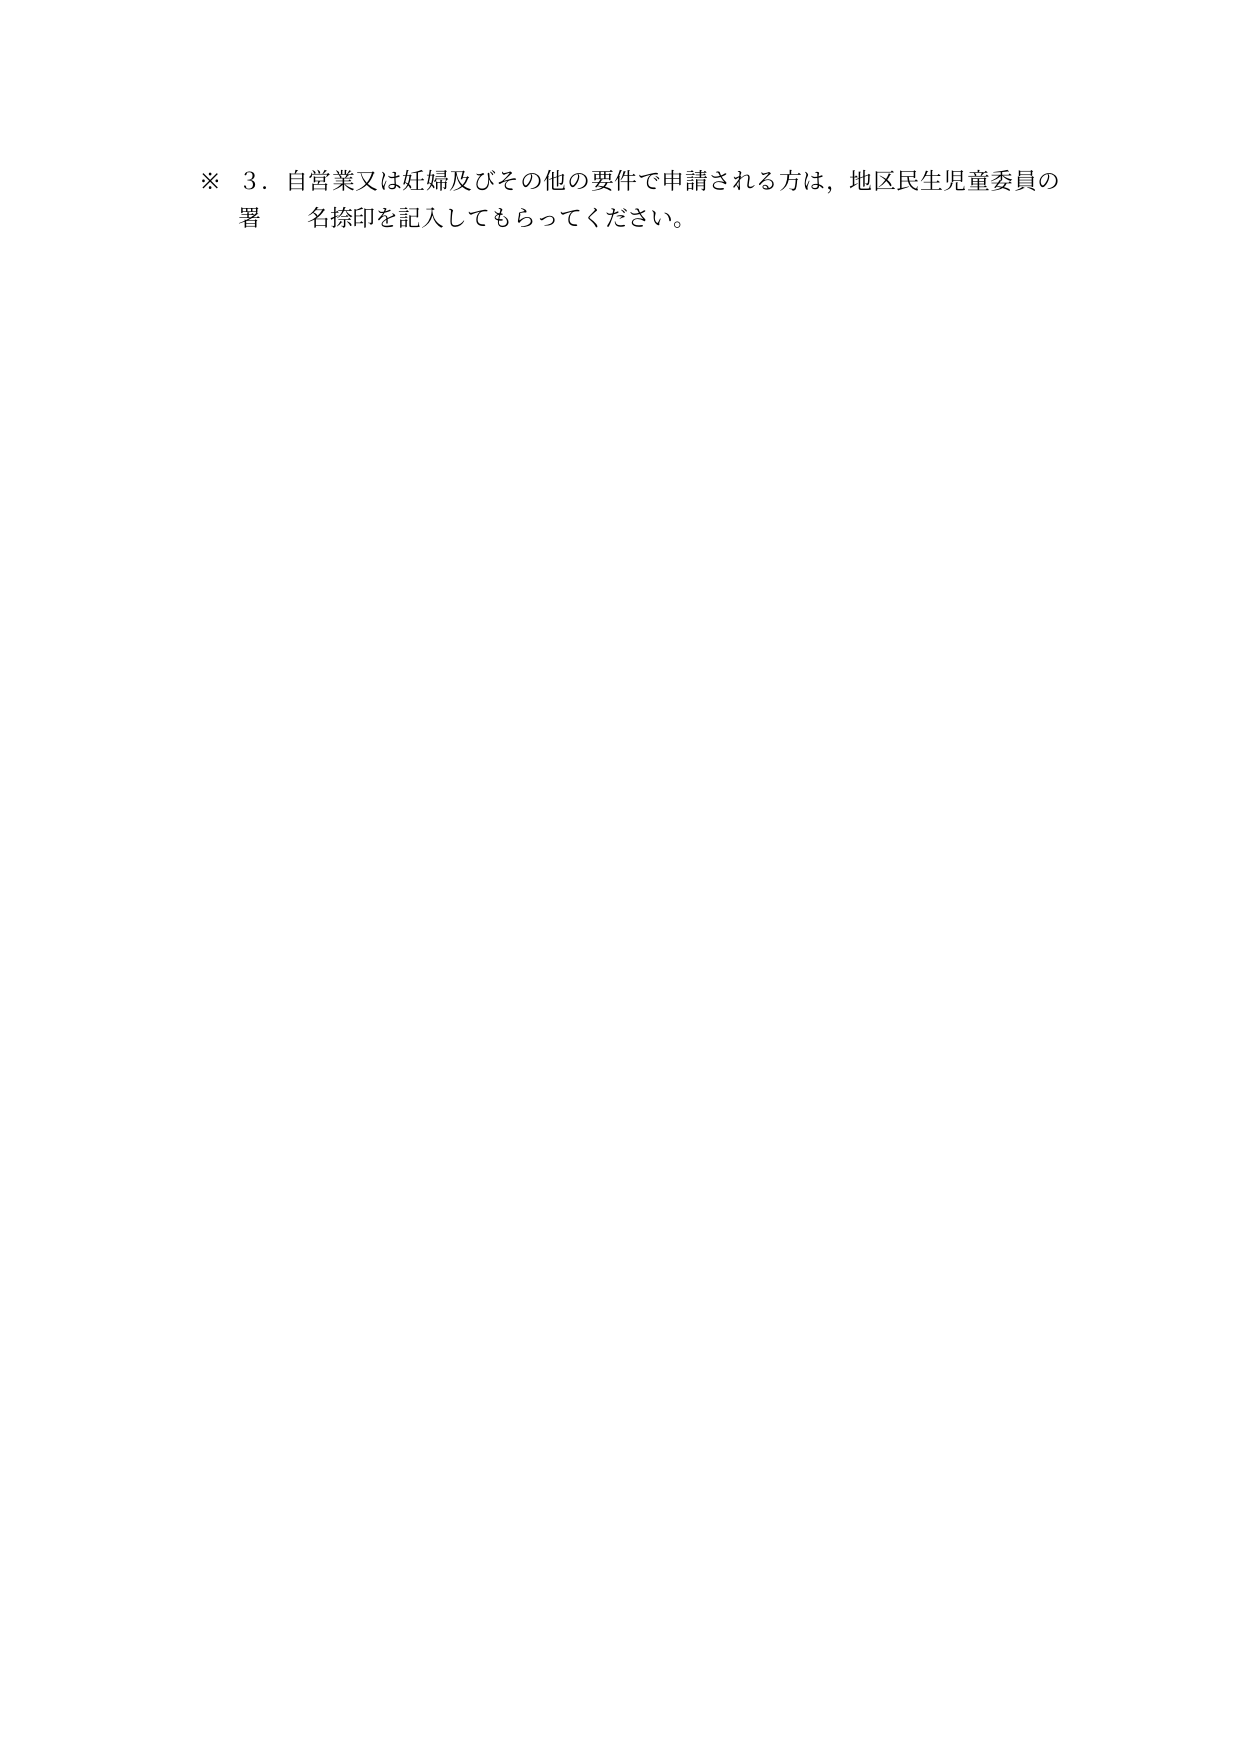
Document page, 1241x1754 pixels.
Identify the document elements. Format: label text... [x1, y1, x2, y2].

list ３．自営業又は妊婦及びその他の要件で申請される方は，地区民生児童委員の署 名捺印を記入してもらってください。 [201, 161, 1063, 236]
